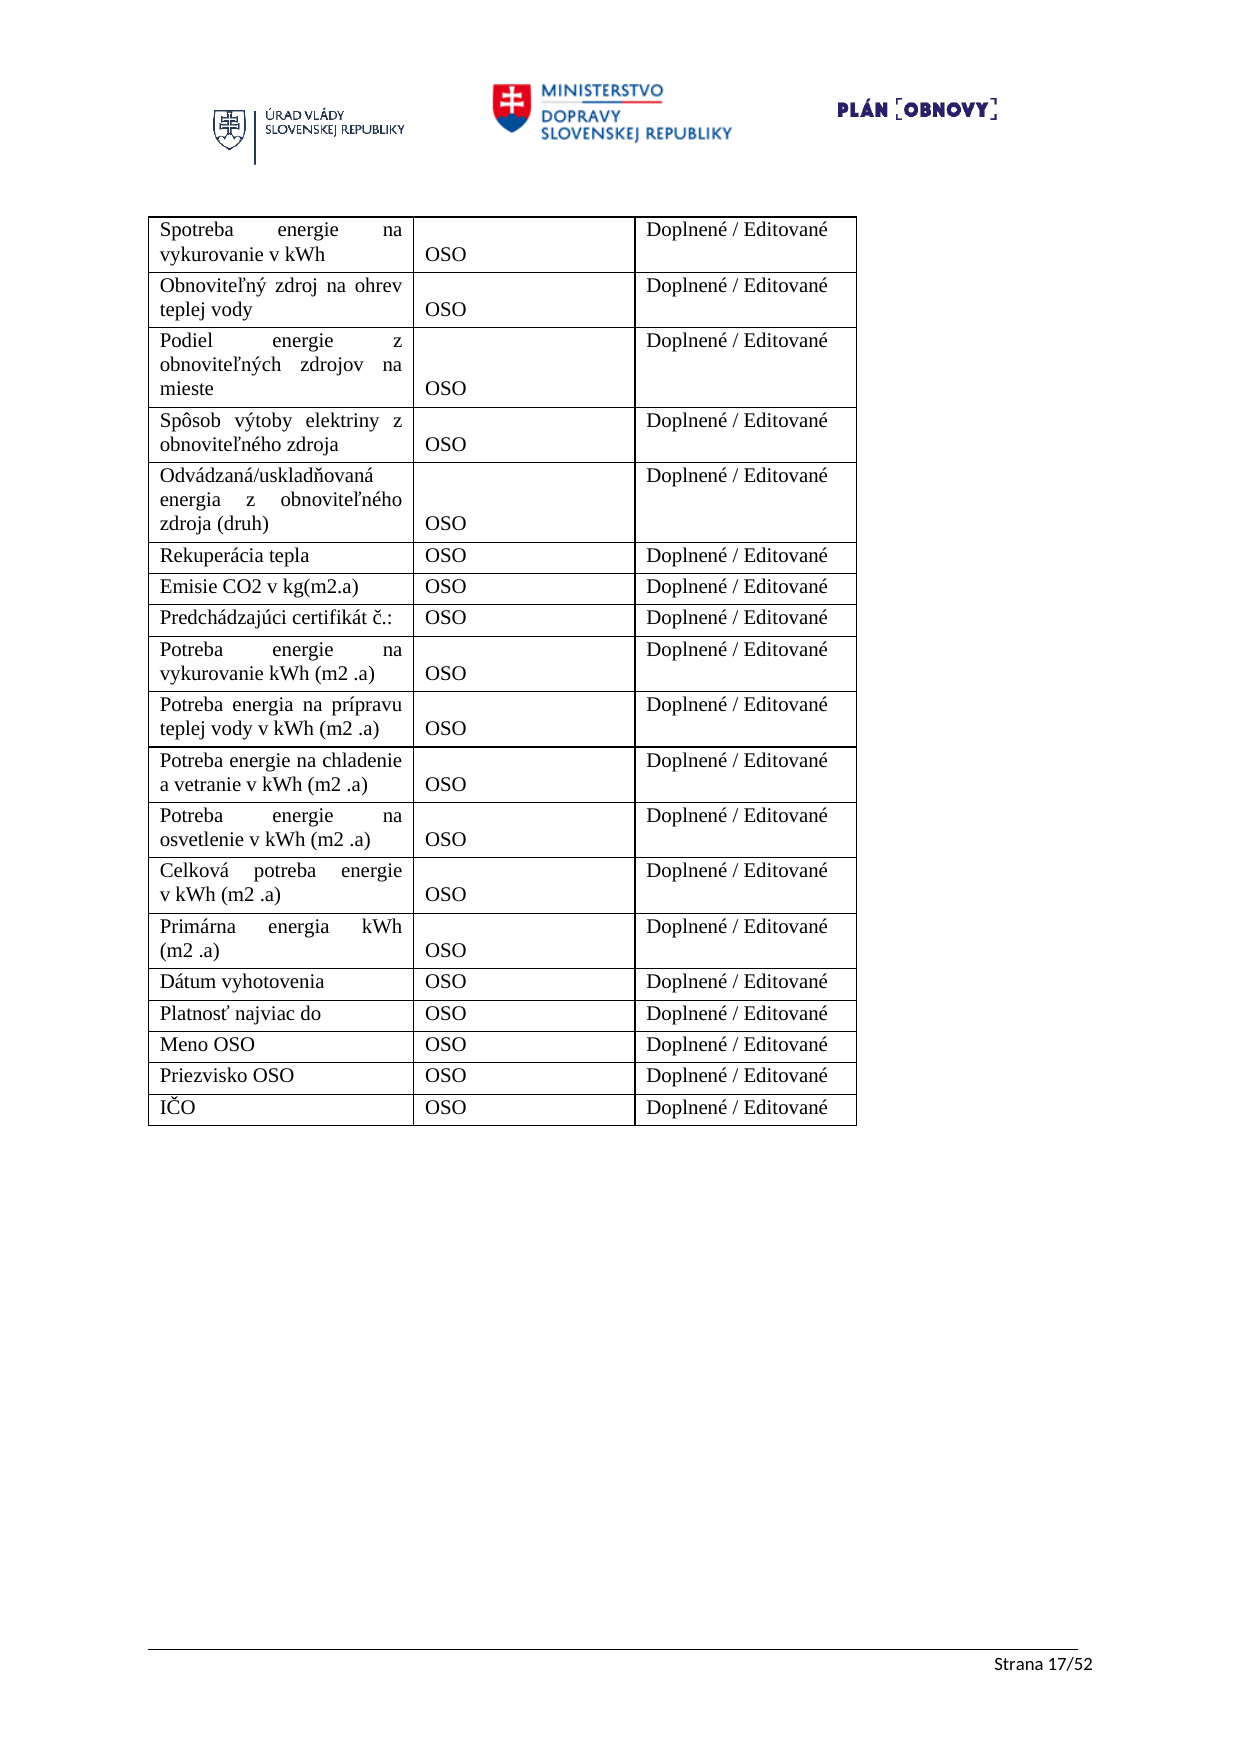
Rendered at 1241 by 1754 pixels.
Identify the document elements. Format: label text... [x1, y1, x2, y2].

table_cell OSO [414, 914, 634, 968]
table_cell Doplnené / Editované [636, 543, 856, 573]
table_cell OSO [414, 273, 634, 327]
table_cell OSO [414, 328, 634, 407]
table_cell Rekuperácia tepla [149, 543, 413, 573]
table_cell Doplnené / Editované [636, 1095, 856, 1125]
table_cell Doplnené / Editované [636, 408, 856, 462]
table_cell OSO [414, 463, 634, 542]
table_cell Doplnené / Editované [636, 328, 856, 407]
table_cell Potreba energie na chladenie a vetranie v kWh (m2 .a) [149, 748, 413, 802]
table_cell Platnosť najviac do [149, 1001, 413, 1031]
table_cell Potreba energia na prípravu teplej vody v kWh (m2 .a) [149, 692, 413, 746]
table_cell Doplnené / Editované [636, 273, 856, 327]
table_cell OSO [414, 1001, 634, 1031]
picture [826, 73, 1007, 144]
table_cell Doplnené / Editované [636, 858, 856, 913]
table_cell Obnoviteľný zdroj na ohrev teplej vody [149, 273, 413, 327]
table_cell Dátum vyhotovenia [149, 969, 413, 999]
table_cell Doplnené / Editované [636, 748, 856, 802]
table_cell OSO [414, 1063, 634, 1093]
table_cell Odvádzaná/uskladňovaná energia z obnoviteľného zdroja (druh) [149, 463, 413, 542]
table_cell Spotreba energie na vykurovanie v kWh [149, 218, 413, 272]
table_cell OSO [414, 605, 634, 636]
table_cell Doplnené / Editované [636, 1063, 856, 1093]
table_cell OSO [414, 969, 634, 999]
table_cell Doplnené / Editované [636, 574, 856, 604]
table_cell Potreba energie na osvetlenie v kWh (m2 .a) [149, 803, 413, 857]
table_cell OSO [414, 1032, 634, 1062]
table_cell OSO [414, 574, 634, 604]
table_cell Doplnené / Editované [636, 969, 856, 999]
table_cell OSO [414, 408, 634, 462]
picture [488, 73, 737, 145]
table_cell Doplnené / Editované [636, 1001, 856, 1031]
table_cell Doplnené / Editované [636, 1032, 856, 1062]
table_cell Doplnené / Editované [636, 218, 856, 272]
table_cell OSO [414, 803, 634, 857]
table_cell Emisie CO2 v kg(m2.a) [149, 574, 413, 604]
picture [192, 90, 430, 179]
table_cell OSO [414, 748, 634, 802]
table_cell Potreba energie na vykurovanie kWh (m2 .a) [149, 637, 413, 691]
table_cell Podiel energie z obnoviteľných zdrojov na mieste [149, 328, 413, 407]
table_cell OSO [414, 858, 634, 913]
table_cell Doplnené / Editované [636, 463, 856, 542]
table_cell OSO [414, 692, 634, 746]
table_cell Doplnené / Editované [636, 692, 856, 746]
table_cell OSO [414, 637, 634, 691]
table_cell IČO [149, 1095, 413, 1125]
table_cell Predchádzajúci certifikát č.: [149, 605, 413, 636]
table_cell Celková potreba energie v kWh (m2 .a) [149, 858, 413, 913]
table_cell Doplnené / Editované [636, 637, 856, 691]
table_cell Doplnené / Editované [636, 605, 856, 636]
table_cell OSO [414, 543, 634, 573]
table_cell Doplnené / Editované [636, 803, 856, 857]
table_cell OSO [414, 218, 634, 272]
table_cell Primárna energia kWh (m2 .a) [149, 914, 413, 968]
table_cell OSO [414, 1095, 634, 1125]
table_cell Priezvisko OSO [149, 1063, 413, 1093]
table_cell Doplnené / Editované [636, 914, 856, 968]
table_cell Meno OSO [149, 1032, 413, 1062]
table_cell Spôsob výtoby elektriny z obnoviteľného zdroja [149, 408, 413, 462]
